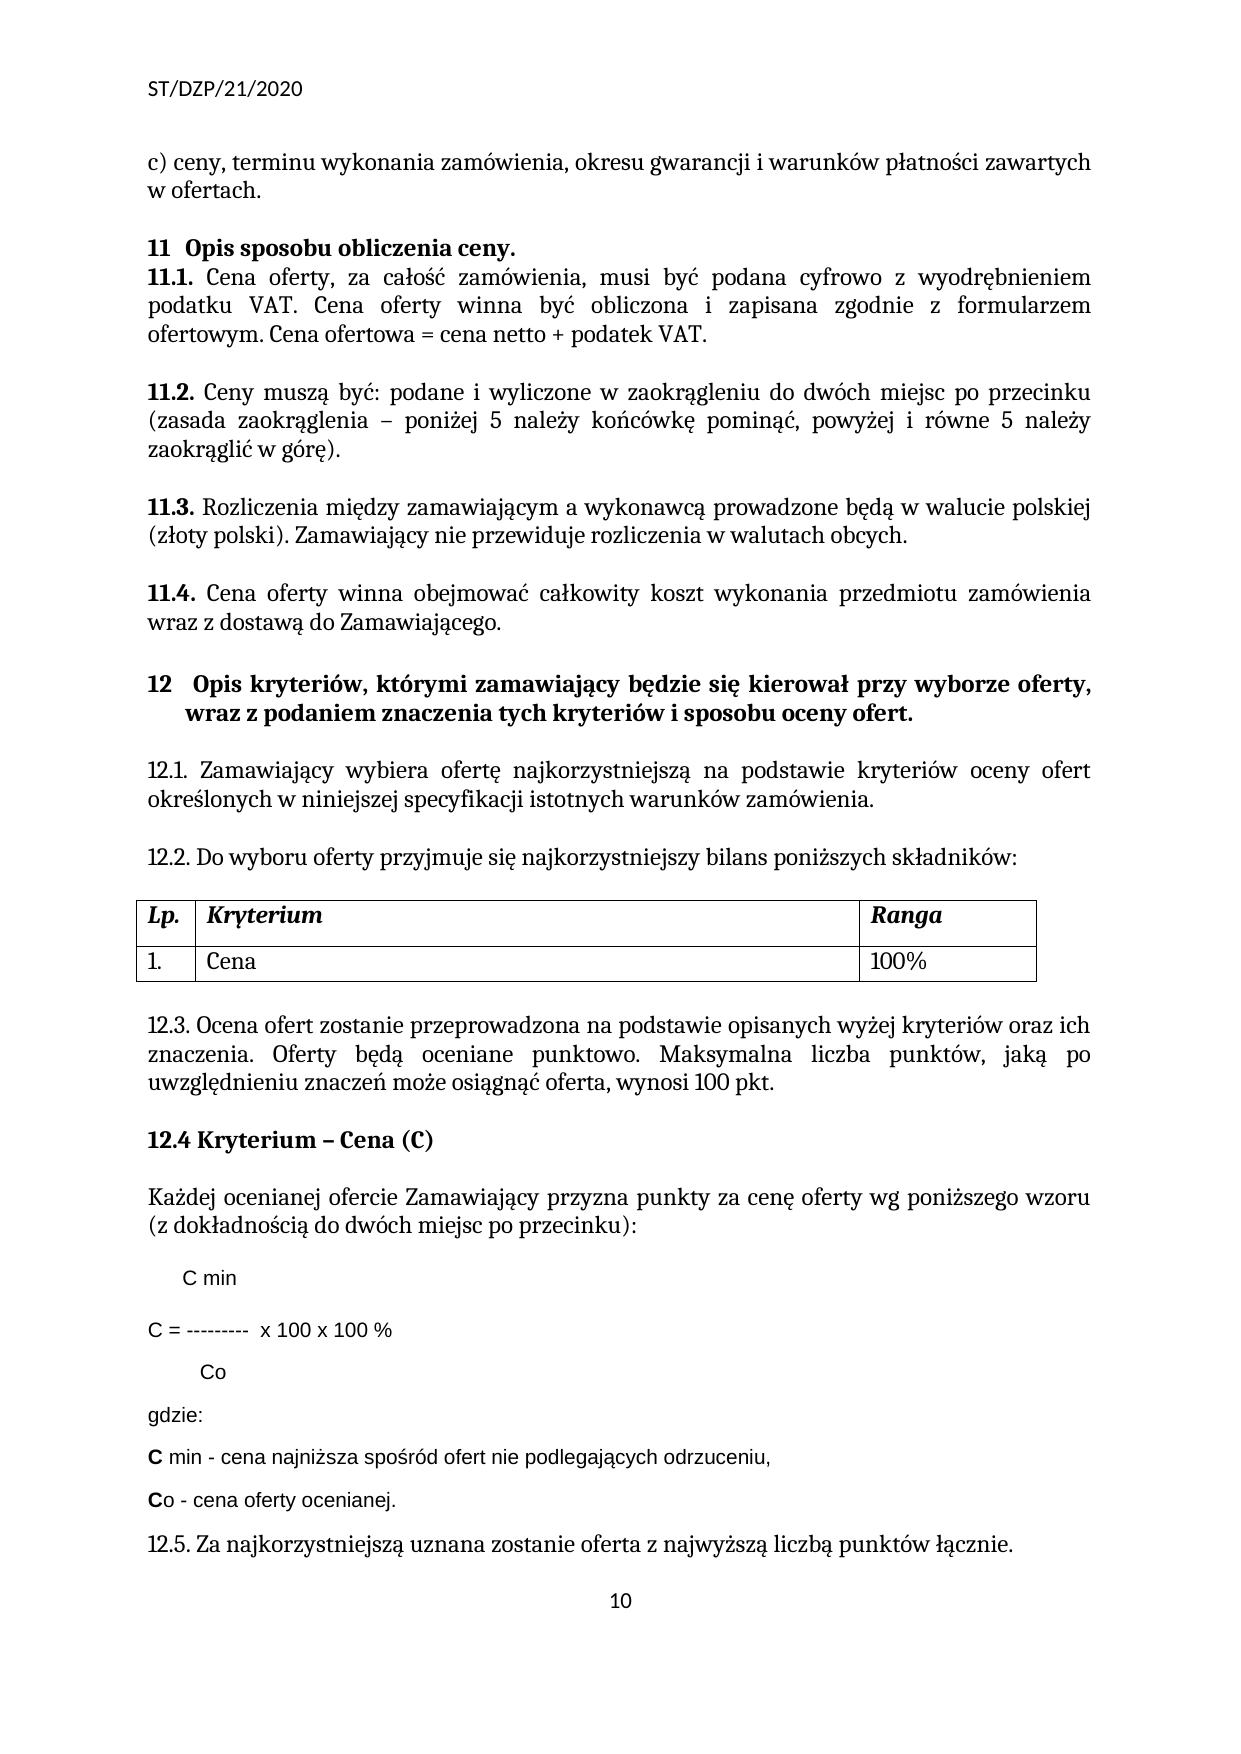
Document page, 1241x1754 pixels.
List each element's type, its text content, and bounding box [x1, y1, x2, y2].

text Co - cena oferty ocenianej. [148, 1487, 1092, 1511]
text 11.2. Ceny muszą być: podane i wyliczone w zaokrągleniu do dwóch miejsc po przecinku (zasada zaokrąglenia – poniżej 5 należy końcówkę pominąć, powyżej i równe 5 należy zaokrąglić w górę). [148, 378, 1092, 464]
table_cell 100% [860, 947, 1036, 981]
text C min - cena najniższa spośród ofert nie podlegających odrzuceniu, [148, 1445, 1092, 1469]
text c) ceny, terminu wykonania zamówienia, okresu gwarancji i warunków płatności zawartych w ofertach. [148, 148, 1092, 205]
list Opis sposobu obliczenia ceny. [148, 234, 1092, 263]
table_header Ranga [860, 901, 1036, 946]
text 11.4. Cena oferty winna obejmować całkowity koszt wykonania przedmiotu zamówienia wraz z dostawą do Zamawiającego. [148, 579, 1092, 636]
text C min C = --------- x 100 x 100 % [148, 1240, 1092, 1341]
text 11.1. Cena oferty, za całość zamówienia, musi być podana cyfrowo z wyodrębnieniem podatku VAT. Cena oferty winna być obliczona i zapisana zgodnie z formularzem ofertowym. Cena ofertowa = cena netto + podatek VAT. [148, 263, 1092, 349]
text 11.3. Rozliczenia między zamawiającym a wykonawcą prowadzone będą w walucie polskiej (złoty polski). Zamawiający nie przewiduje rozliczenia w walutach obcych. [148, 493, 1092, 550]
table_cell 1. [137, 947, 195, 981]
list Opis kryteriów, którymi zamawiający będzie się kierował przy wyborze oferty, wraz z podaniem znaczenia tych kryteriów i sposobu oceny ofert. [148, 670, 1092, 727]
text 12.2. Do wyboru oferty przyjmuje się najkorzystniejszy bilans poniższych składników: [148, 842, 1092, 871]
table_header Lp. [137, 901, 195, 946]
table_cell Cena [196, 947, 859, 981]
text Każdej ocenianej ofercie Zamawiający przyzna punkty za cenę oferty wg poniższego wzoru (z dokładnością do dwóch miejsc po przecinku): [148, 1182, 1092, 1240]
text 12.3. Ocena ofert zostanie przeprowadzona na podstawie opisanych wyżej kryteriów oraz ich znaczenia. Oferty będą oceniane punktowo. Maksymalna liczba punktów, jaką po uwzględnieniu znaczeń może osiągnąć oferta, wynosi 100 pkt. [148, 1011, 1092, 1097]
text Co [148, 1360, 1092, 1384]
text 12.1. Zamawiający wybiera ofertę najkorzystniejszą na podstawie kryteriów oceny ofert określonych w niniejszej specyfikacji istotnych warunków zamówienia. [148, 756, 1092, 814]
text gdzie: [148, 1402, 1092, 1426]
table_header Kryterium [196, 901, 859, 946]
text 12.4 Kryterium – Cena (C) [148, 1126, 1092, 1154]
text 12.5. Za najkorzystniejszą uznana zostanie oferta z najwyższą liczbą punktów łącznie. [148, 1530, 1092, 1559]
